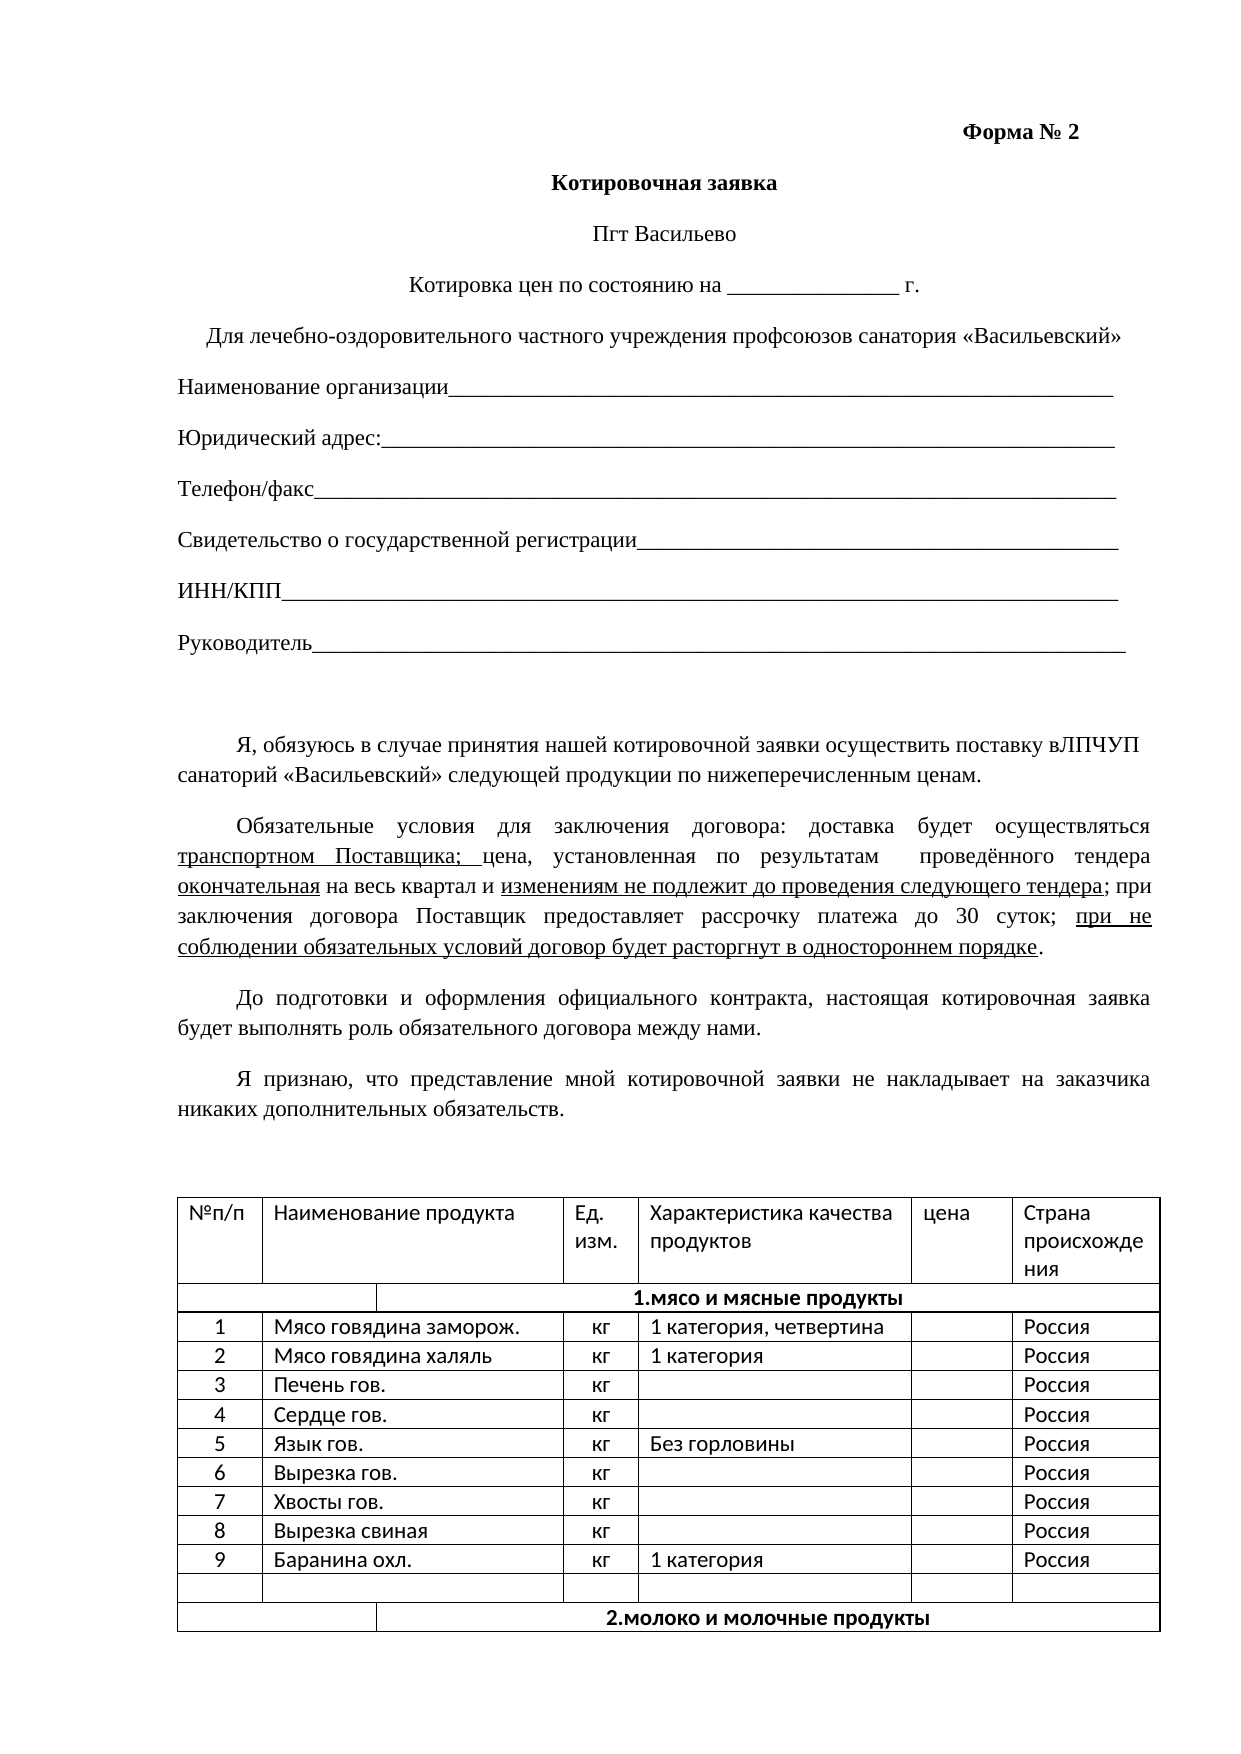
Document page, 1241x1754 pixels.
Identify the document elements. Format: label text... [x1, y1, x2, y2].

table_cell Россия [1013, 1400, 1159, 1428]
table_cell кг [564, 1342, 638, 1369]
table_cell 1 категория [639, 1342, 911, 1369]
table_cell Язык гов. [263, 1429, 563, 1457]
table_cell 7 [178, 1487, 262, 1515]
table_cell [912, 1545, 1012, 1573]
text Для лечебно-оздоровительного частного учреждения профсоюзов санатория «Васильевский» [177, 322, 1152, 349]
table_header Характеристика качества продуктов [639, 1198, 911, 1282]
table_cell Хвосты гов. [263, 1487, 563, 1515]
table_cell [639, 1400, 911, 1428]
table_cell [912, 1400, 1012, 1428]
text ИНН/КПП_________________________________________________________________________ [177, 577, 1152, 604]
table_cell [912, 1313, 1012, 1341]
table_cell 3 [178, 1371, 262, 1399]
text Руководитель_______________________________________________________________________ [177, 628, 1152, 655]
table_cell Россия [1013, 1545, 1159, 1573]
table_cell Россия [1013, 1458, 1159, 1486]
table_cell [912, 1458, 1012, 1486]
table_header №п/п [178, 1198, 262, 1282]
table_cell кг [564, 1429, 638, 1457]
table_cell 9 [178, 1545, 262, 1573]
table_cell 5 [178, 1429, 262, 1457]
table_cell кг [564, 1458, 638, 1486]
table_cell 2.молоко и молочные продукты [377, 1603, 1159, 1631]
table_cell Россия [1013, 1429, 1159, 1457]
table_cell [1013, 1574, 1159, 1602]
text Котировочная заявка [177, 169, 1152, 196]
text Телефон/факс______________________________________________________________________ [177, 475, 1152, 502]
table_cell Россия [1013, 1487, 1159, 1515]
text Котировка цен по состоянию на _______________ г. [177, 271, 1152, 298]
table_cell 2 [178, 1342, 262, 1369]
table_cell Мясо говядина заморож. [263, 1313, 563, 1341]
table_header Наименование продукта [263, 1198, 563, 1282]
table_header Ед. изм. [564, 1198, 638, 1282]
table_cell [564, 1574, 638, 1602]
table_cell [912, 1574, 1012, 1602]
table_cell Вырезка свиная [263, 1516, 563, 1544]
table_cell [639, 1487, 911, 1515]
table_cell [178, 1603, 376, 1631]
text Я признаю, что представление мной котировочной заявки не накладывает на заказчика никаких дополнительных обязательств. [177, 1065, 1152, 1122]
table_cell 8 [178, 1516, 262, 1544]
table_cell 1 категория, четвертина [639, 1313, 911, 1341]
table_cell 1.мясо и мясные продукты [377, 1284, 1159, 1311]
table_cell [639, 1371, 911, 1399]
table_cell [912, 1429, 1012, 1457]
table_cell [912, 1342, 1012, 1369]
text Обязательные условия для заключения договора: доставка будет осуществляться транспортном Поставщика; цена, установленная по результатам проведённого тендера окончательная на весь квартал и изменениям не подлежит до проведения следующего тендера; при заключения договора Поставщик предоставляет рассрочку платежа до 30 суток; при не соблюдении обязательных условий договор будет расторгнут в одностороннем порядке. [177, 812, 1152, 959]
table_cell [912, 1516, 1012, 1544]
text Наименование организации__________________________________________________________ [177, 373, 1152, 400]
table_cell [639, 1574, 911, 1602]
table_cell [639, 1458, 911, 1486]
table_cell Мясо говядина халяль [263, 1342, 563, 1369]
table_cell кг [564, 1487, 638, 1515]
table_cell 4 [178, 1400, 262, 1428]
table_cell кг [564, 1545, 638, 1573]
table_cell [178, 1574, 262, 1602]
table_cell Россия [1013, 1342, 1159, 1369]
table_cell [912, 1371, 1012, 1399]
table_cell [263, 1574, 563, 1602]
text До подготовки и оформления официального контракта, настоящая котировочная заявка будет выполнять роль обязательного договора между нами. [177, 984, 1152, 1040]
table_cell Печень гов. [263, 1371, 563, 1399]
table_cell кг [564, 1516, 638, 1544]
table_cell 1 категория [639, 1545, 911, 1573]
table_cell кг [564, 1400, 638, 1428]
table_cell [639, 1516, 911, 1544]
table_cell Сердце гов. [263, 1400, 563, 1428]
text Я, обязуюсь в случае принятия нашей котировочной заявки осуществить поставку вЛПЧУП санаторий «Васильевский» следующей продукции по нижеперечисленным ценам. [177, 731, 1152, 787]
table_header цена [912, 1198, 1012, 1282]
table_cell Россия [1013, 1313, 1159, 1341]
table_cell [178, 1284, 376, 1311]
table_cell Вырезка гов. [263, 1458, 563, 1486]
table_cell 1 [178, 1313, 262, 1341]
text Форма № 2 [177, 118, 1152, 144]
text Юридический адрес:________________________________________________________________ [177, 424, 1152, 451]
table_cell Россия [1013, 1516, 1159, 1544]
table_cell Баранина охл. [263, 1545, 563, 1573]
table_cell кг [564, 1371, 638, 1399]
table_cell Без горловины [639, 1429, 911, 1457]
table_cell [912, 1487, 1012, 1515]
table_cell кг [564, 1313, 638, 1341]
table_cell 6 [178, 1458, 262, 1486]
text Пгт Васильево [177, 220, 1152, 247]
table_cell Россия [1013, 1371, 1159, 1399]
table_header Страна происхождения [1013, 1198, 1159, 1282]
text Свидетельство о государственной регистрации__________________________________________ [177, 526, 1152, 553]
